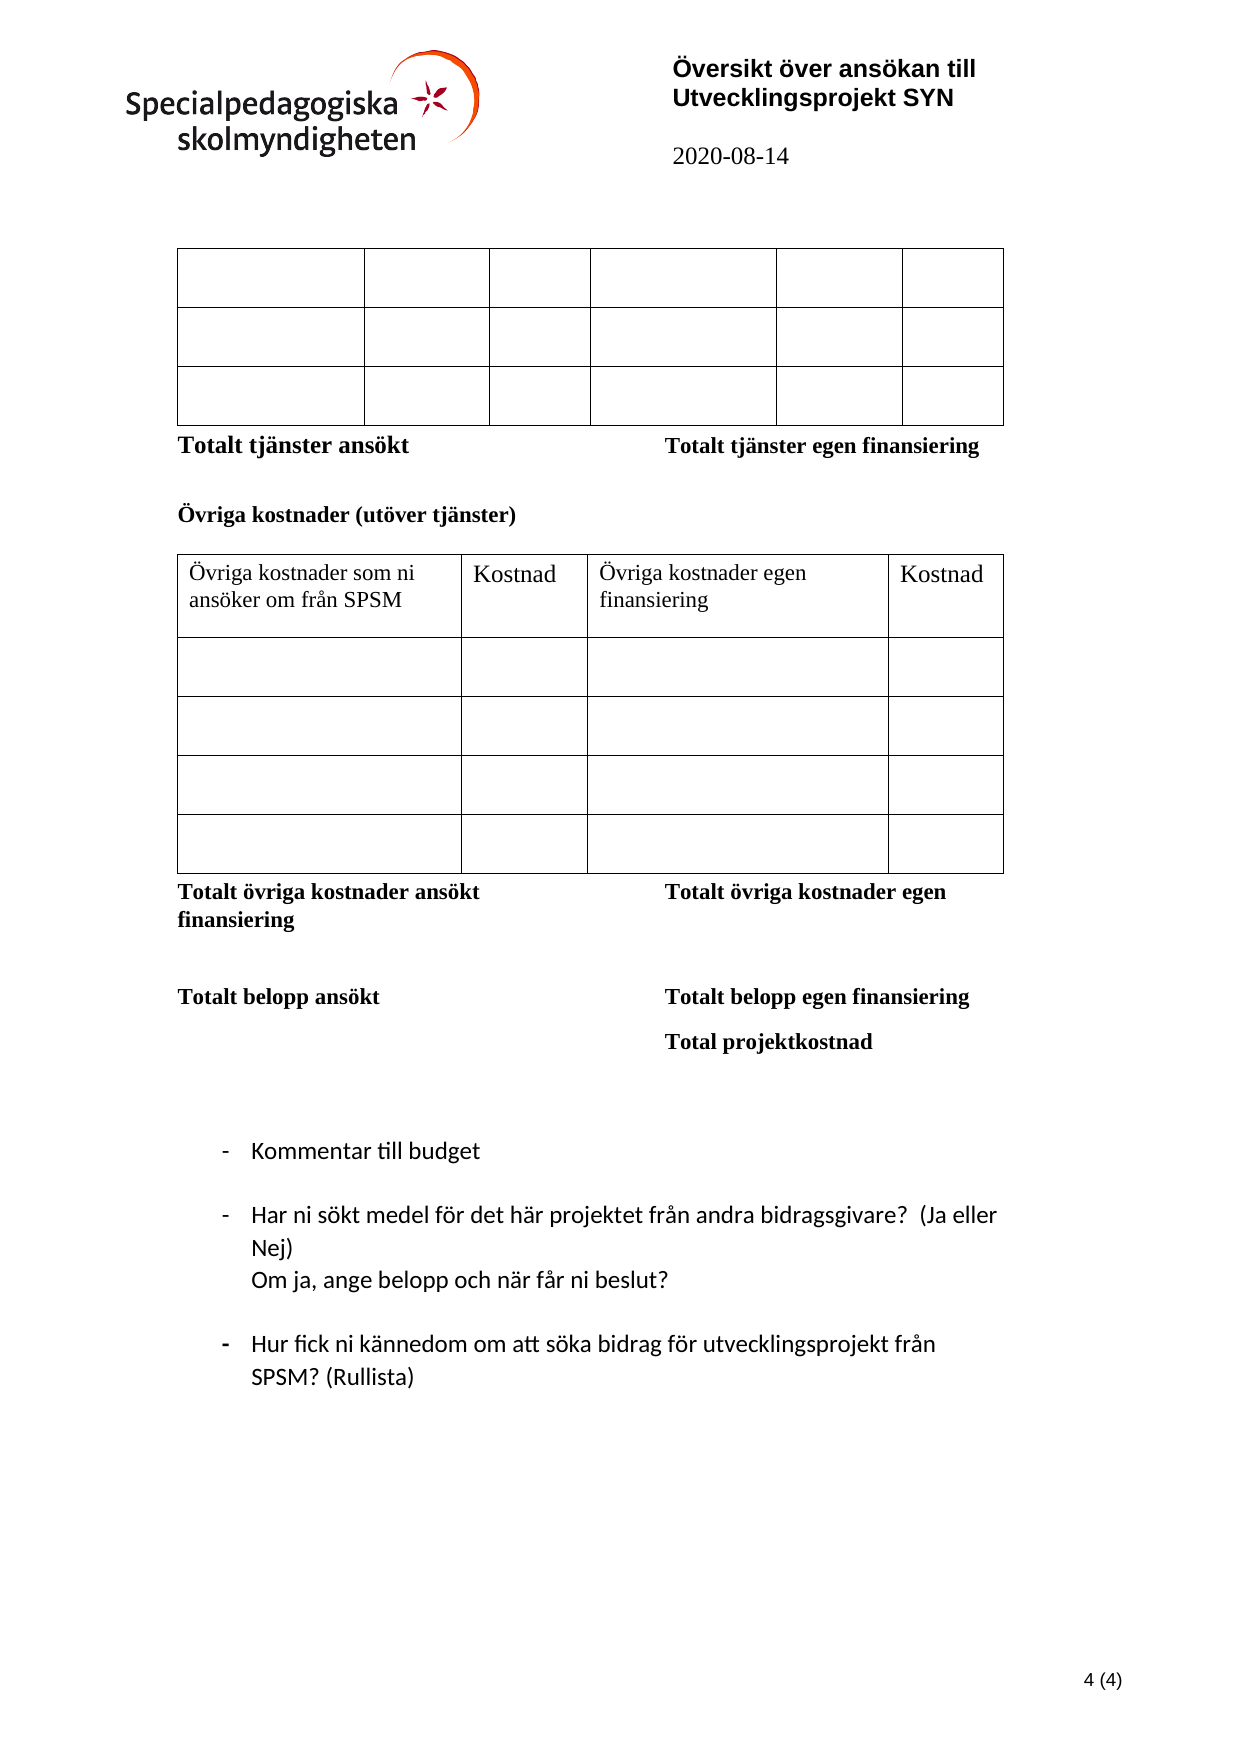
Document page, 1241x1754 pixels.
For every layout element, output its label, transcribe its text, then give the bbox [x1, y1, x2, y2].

table_cell [903, 367, 1003, 425]
table_cell [889, 756, 1003, 814]
table_header Övriga kostnader egen finansiering [588, 555, 888, 637]
table_cell [903, 249, 1003, 307]
table_cell [365, 308, 489, 366]
table_header Kostnad [889, 555, 1003, 637]
table_cell [462, 815, 587, 873]
table_cell [490, 367, 590, 425]
table_cell [588, 638, 888, 696]
list Har ni sökt medel för det här projektet från andra bidragsgivare? (Ja eller Nej) Om ja, ange belopp och när får ni beslut? [222, 1199, 1004, 1326]
table_cell [777, 249, 902, 307]
table_cell [588, 756, 888, 814]
table_cell [462, 638, 587, 696]
text Totalt övriga kostnader ansökt Totalt övriga kostnader egen finansiering [177, 878, 1048, 964]
list Kommentar till budget [222, 1135, 1004, 1197]
table_cell [178, 249, 364, 307]
text Total projektkostnad [177, 1028, 1004, 1054]
text Totalt tjänster ansökt Totalt tjänster egen finansiering [177, 430, 1004, 459]
table_cell [777, 308, 902, 366]
text Övriga kostnader (utöver tjänster) [177, 501, 1004, 527]
table_cell [178, 638, 461, 696]
table_cell [365, 249, 489, 307]
table_header Kostnad [462, 555, 587, 637]
table_cell [490, 249, 590, 307]
table_cell [178, 756, 461, 814]
table_cell [903, 308, 1003, 366]
table_cell [178, 697, 461, 755]
list Hur fick ni kännedom om att söka bidrag för utvecklingsprojekt från SPSM? (Rullista) [222, 1328, 1004, 1392]
table_cell [178, 367, 364, 425]
table_cell [462, 756, 587, 814]
table_cell [889, 638, 1003, 696]
table_cell [889, 697, 1003, 755]
table_cell [591, 249, 776, 307]
table_cell [365, 367, 489, 425]
table_cell [777, 367, 902, 425]
table_header Övriga kostnader som ni ansöker om från SPSM [178, 555, 461, 637]
table_cell [591, 367, 776, 425]
table_cell [178, 308, 364, 366]
text Totalt belopp ansökt Totalt belopp egen finansiering [177, 983, 1004, 1009]
table_cell [889, 815, 1003, 873]
table_cell [588, 815, 888, 873]
picture [126, 50, 480, 157]
table_cell [591, 308, 776, 366]
table_cell [588, 697, 888, 755]
table_cell [462, 697, 587, 755]
table_cell [490, 308, 590, 366]
table_cell [178, 815, 461, 873]
